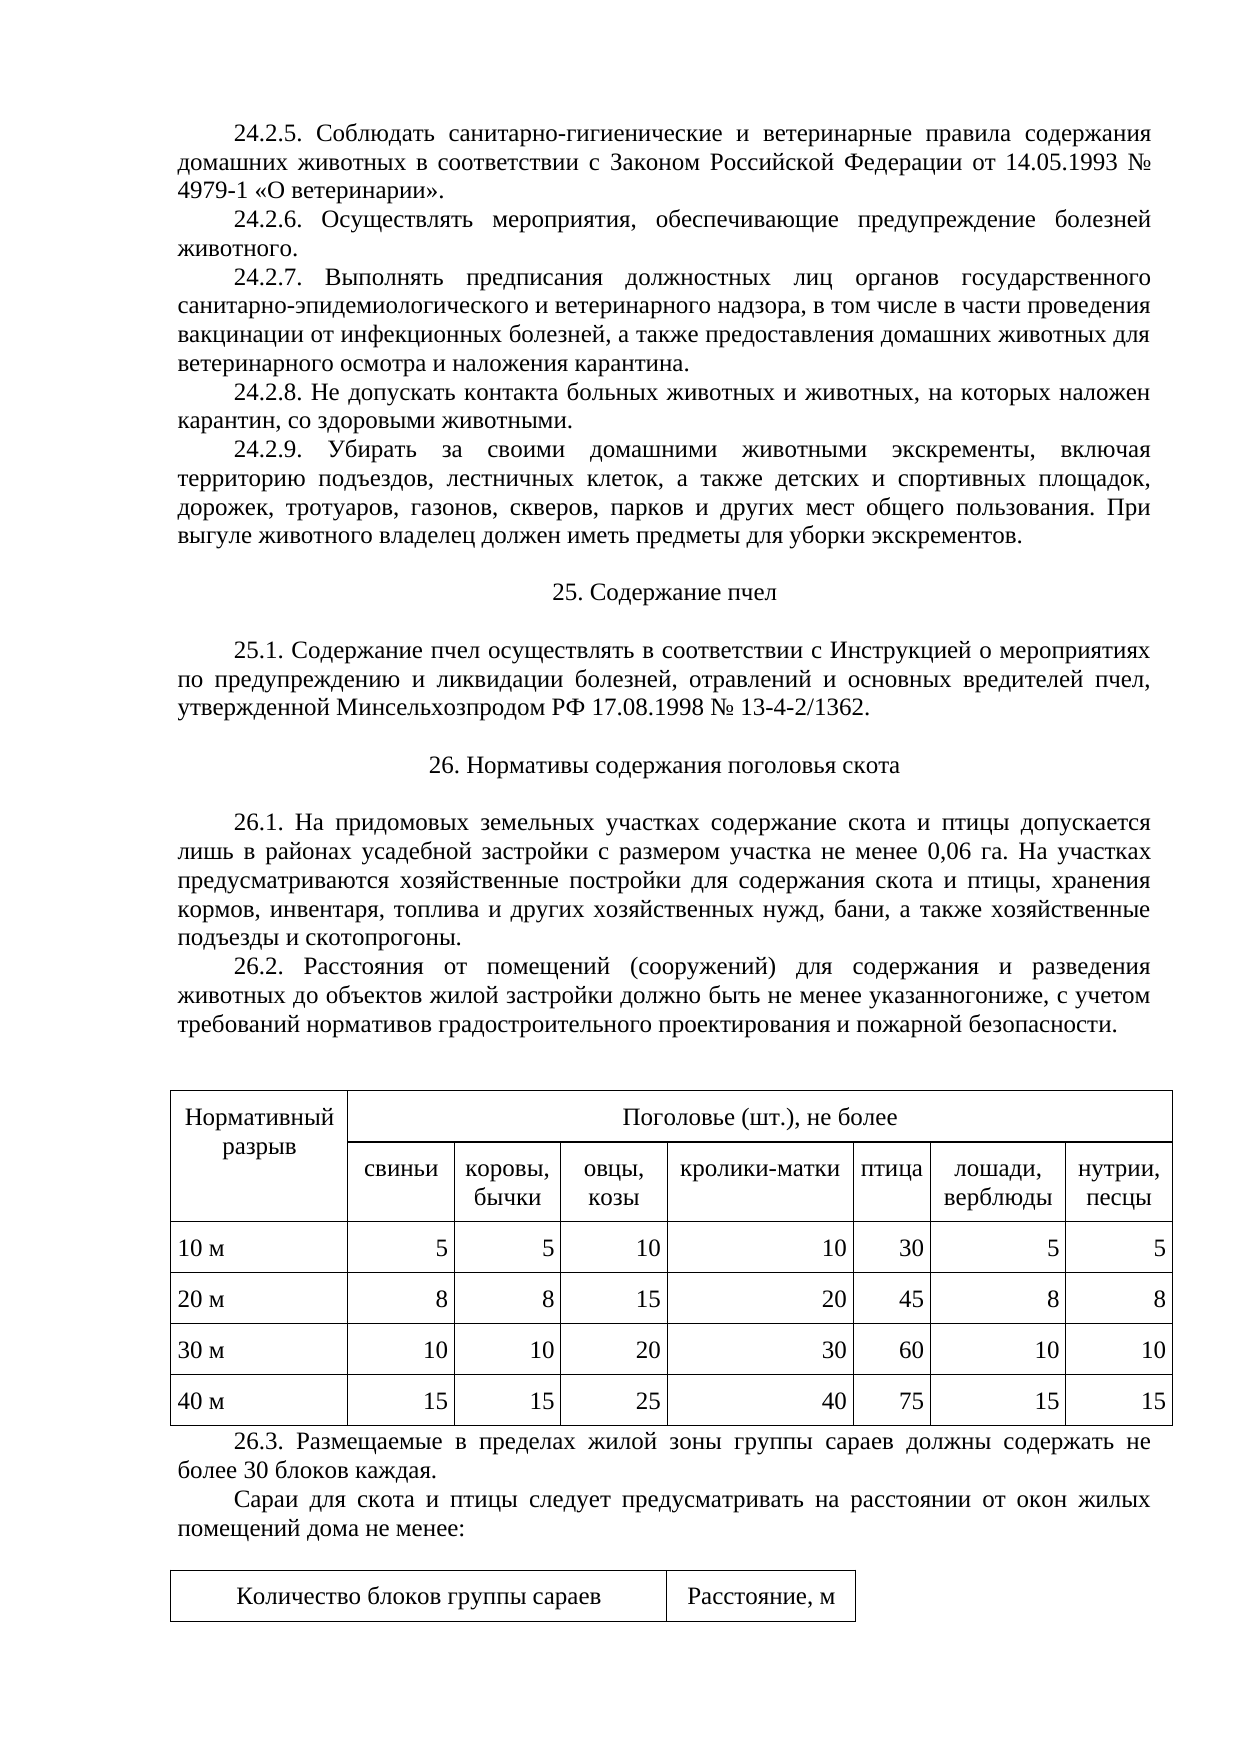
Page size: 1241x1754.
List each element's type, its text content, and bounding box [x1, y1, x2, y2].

table_cell 10 [1066, 1324, 1172, 1374]
text 24.2.5. Соблюдать санитарно-гигиенические и ветеринарные правила содержания домашних животных в соответствии с Законом Российской Федерации от 14.05.1993 № 4979-1 «О ветеринарии». [177, 118, 1152, 204]
table_header Нормативный разрыв [171, 1091, 347, 1221]
text 26.1. На придомовых земельных участках содержание скота и птицы допускается лишь в районах усадебной застройки с размером участка не менее 0,06 га. На участках предусматриваются хозяйственные постройки для содержания скота и птицы, хранения кормов, инвентаря, топлива и других хозяйственных нужд, бани, а также хозяйственные подъезды и скотопрогоны. [177, 807, 1152, 951]
table_cell 60 [854, 1324, 930, 1374]
text 25. Содержание пчел [177, 577, 1152, 606]
text 26.3. Размещаемые в пределах жилой зоны группы сараев должны содержать не более 30 блоков каждая. [177, 1426, 1152, 1484]
table_cell 30 [854, 1222, 930, 1272]
text 24.2.7. Выполнять предписания должностных лиц органов государственного санитарно-эпидемиологического и ветеринарного надзора, в том числе в части проведения вакцинации от инфекционных болезней, а также предоставления домашних животных для ветеринарного осмотра и наложения карантина. [177, 262, 1152, 377]
table_cell нутрии, песцы [1066, 1143, 1172, 1221]
table_cell 8 [348, 1273, 454, 1323]
table_cell 30 м [171, 1324, 347, 1374]
table_cell 10 [668, 1222, 853, 1272]
table_cell 20 м [171, 1273, 347, 1323]
text Сараи для скота и птицы следует предусматривать на расстоянии от окон жилых помещений дома не менее: [177, 1484, 1152, 1541]
table_cell лошади, верблюды [931, 1143, 1065, 1221]
table_cell коровы, бычки [455, 1143, 560, 1221]
table_cell 30 [668, 1324, 853, 1374]
text 26. Нормативы содержания поголовья скота [177, 750, 1152, 779]
table_cell 45 [854, 1273, 930, 1323]
table_cell 10 [561, 1222, 667, 1272]
table_cell 5 [348, 1222, 454, 1272]
table_cell 5 [1066, 1222, 1172, 1272]
text 24.2.6. Осуществлять мероприятия, обеспечивающие предупреждение болезней животного. [177, 204, 1152, 262]
table_cell 15 [348, 1375, 454, 1425]
text 24.2.9. Убирать за своими домашними животными экскременты, включая территорию подъездов, лестничных клеток, а также детских и спортивных площадок, дорожек, тротуаров, газонов, скверов, парков и других мест общего пользования. При выгуле животного владелец должен иметь предметы для уборки экскрементов. [177, 434, 1152, 549]
table_header Количество блоков группы сараев [171, 1571, 666, 1621]
table_header Расстояние, м [667, 1571, 855, 1621]
table_cell 15 [455, 1375, 560, 1425]
text 24.2.8. Не допускать контакта больных животных и животных, на которых наложен карантин, со здоровыми животными. [177, 377, 1152, 434]
table_cell 10 [455, 1324, 560, 1374]
table_cell 5 [931, 1222, 1065, 1272]
text 25.1. Содержание пчел осуществлять в соответствии с Инструкцией о мероприятиях по предупреждению и ликвидации болезней, отравлений и основных вредителей пчел, утвержденной Минсельхозпродом РФ 17.08.1998 № 13-4-2/1362. [177, 635, 1152, 721]
table_cell 8 [931, 1273, 1065, 1323]
table_cell свиньи [348, 1143, 454, 1221]
table_cell 10 м [171, 1222, 347, 1272]
table_cell 25 [561, 1375, 667, 1425]
table_header Поголовье (шт.), не более [348, 1091, 1172, 1141]
table_cell 75 [854, 1375, 930, 1425]
table_cell 8 [1066, 1273, 1172, 1323]
table_cell овцы, козы [561, 1143, 667, 1221]
table_cell 15 [931, 1375, 1065, 1425]
table_cell 5 [455, 1222, 560, 1272]
table_cell 40 [668, 1375, 853, 1425]
table_cell 15 [561, 1273, 667, 1323]
table_cell 8 [455, 1273, 560, 1323]
table_cell 10 [931, 1324, 1065, 1374]
table_cell 20 [561, 1324, 667, 1374]
table_cell 15 [1066, 1375, 1172, 1425]
table_cell кролики-матки [668, 1143, 853, 1221]
table_cell 40 м [171, 1375, 347, 1425]
table_cell 20 [668, 1273, 853, 1323]
text 26.2. Расстояния от помещений (сооружений) для содержания и разведения животных до объектов жилой застройки должно быть не менее указанногониже, с учетом требований нормативов градостроительного проектирования и пожарной безопасности. [177, 951, 1152, 1037]
table_cell птица [854, 1143, 930, 1221]
table_cell 10 [348, 1324, 454, 1374]
